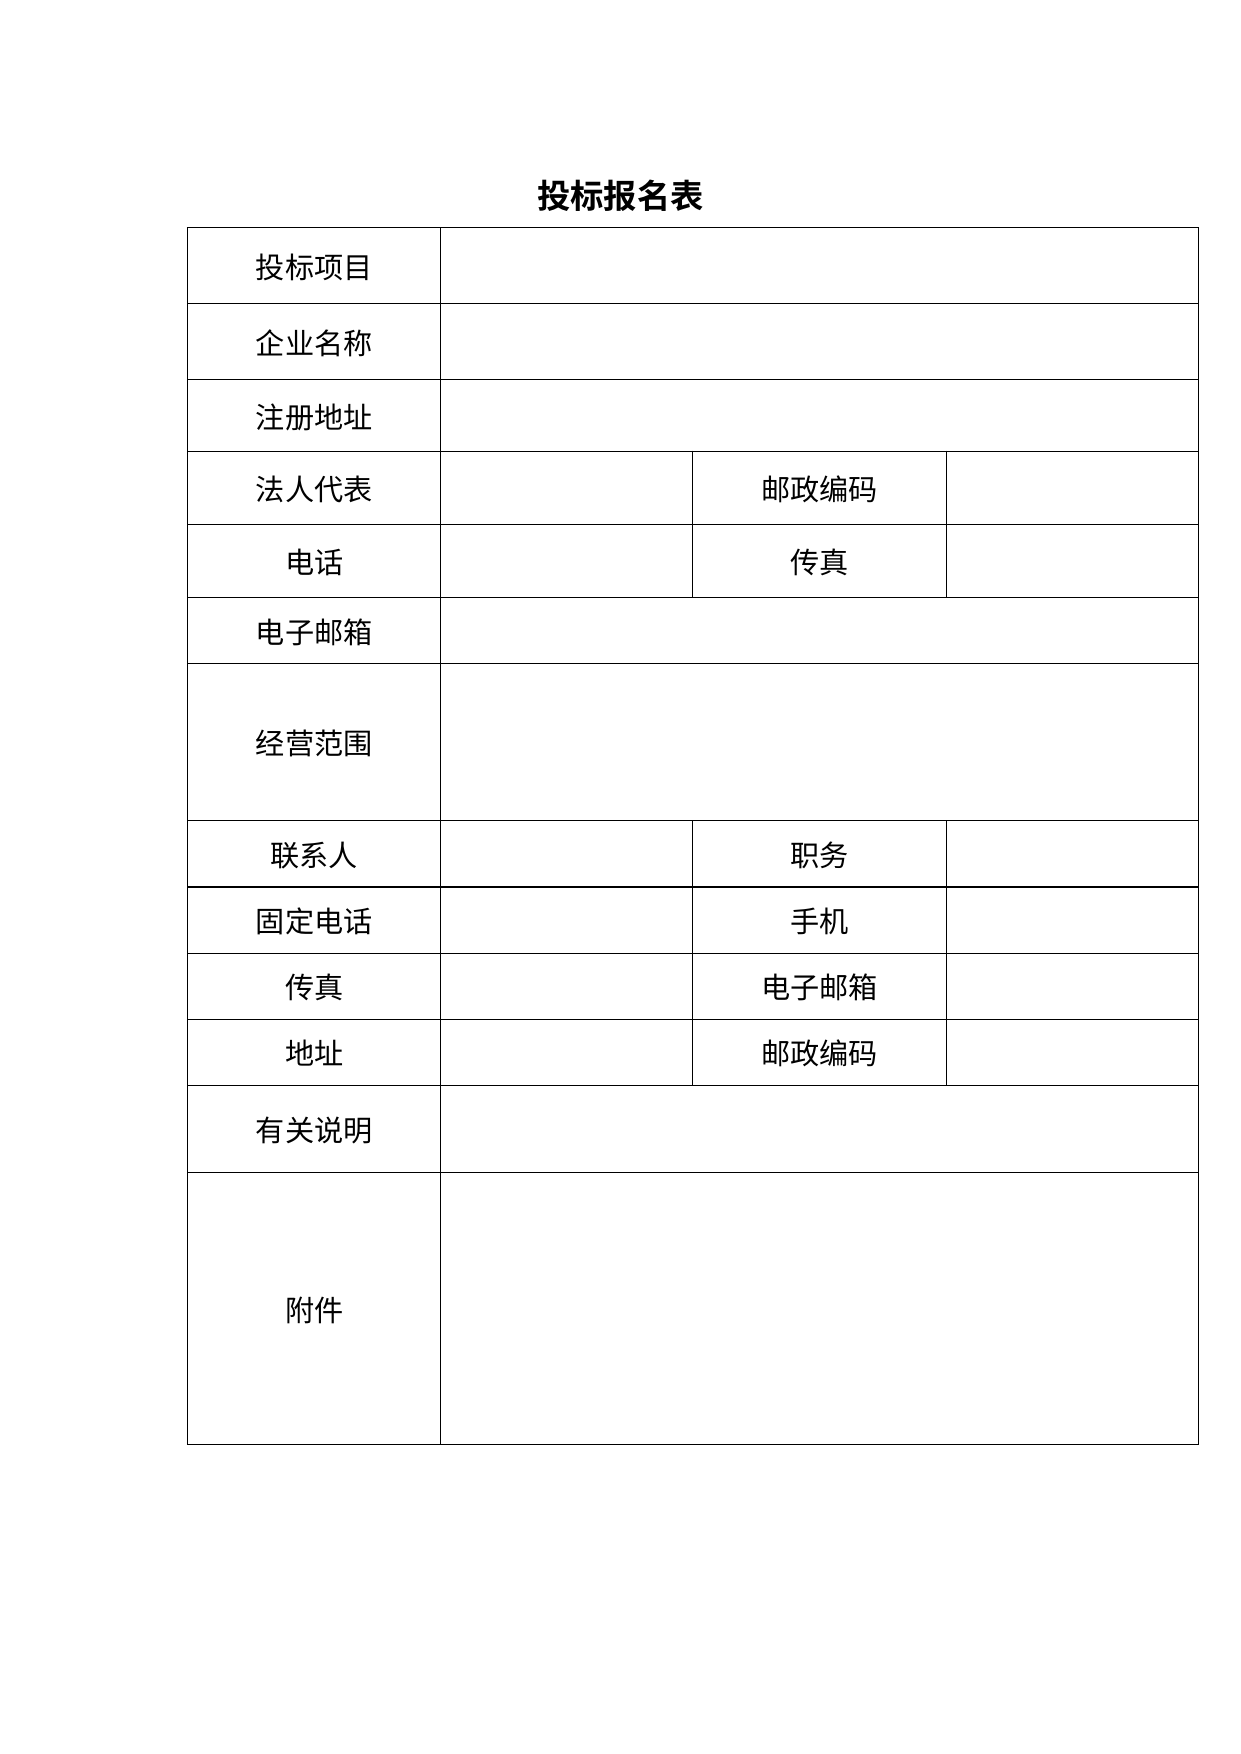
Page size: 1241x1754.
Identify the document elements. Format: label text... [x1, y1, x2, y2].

table_cell 电子邮箱 [693, 954, 946, 1018]
table_cell [947, 452, 1198, 524]
table_cell 地址 [188, 1020, 440, 1084]
table_cell [441, 664, 1198, 820]
table_cell [441, 821, 692, 886]
table_cell [441, 452, 692, 524]
table_cell 职务 [693, 821, 946, 886]
table_cell 邮政编码 [693, 1020, 946, 1084]
table_cell [441, 954, 692, 1018]
table_cell [947, 525, 1198, 597]
table_cell 传真 [188, 954, 440, 1018]
table_cell 传真 [693, 525, 946, 597]
table_cell 法人代表 [188, 452, 440, 524]
table_cell [947, 821, 1198, 886]
table_cell 企业名称 [188, 304, 440, 379]
text 投标报名表 [187, 162, 1053, 227]
table_cell [441, 598, 1198, 663]
table_cell 经营范围 [188, 664, 440, 820]
table_header 投标项目 [188, 228, 440, 303]
table_cell 联系人 [188, 821, 440, 886]
table_cell 电话 [188, 525, 440, 597]
table_cell 有关说明 [188, 1086, 440, 1172]
table_cell 附件 [188, 1173, 440, 1444]
table_cell 注册地址 [188, 380, 440, 451]
table_cell [441, 525, 692, 597]
table_cell [441, 1086, 1198, 1172]
table_cell [947, 888, 1198, 952]
table_cell 电子邮箱 [188, 598, 440, 663]
table_cell 固定电话 [188, 888, 440, 952]
table_cell [947, 954, 1198, 1018]
table_header [441, 228, 1198, 303]
table_cell [441, 1173, 1198, 1444]
table_cell [441, 1020, 692, 1084]
table_cell [441, 380, 1198, 451]
table_cell 邮政编码 [693, 452, 946, 524]
table_cell 手机 [693, 888, 946, 952]
table_cell [441, 888, 692, 952]
table_cell [441, 304, 1198, 379]
table_cell [947, 1020, 1198, 1084]
